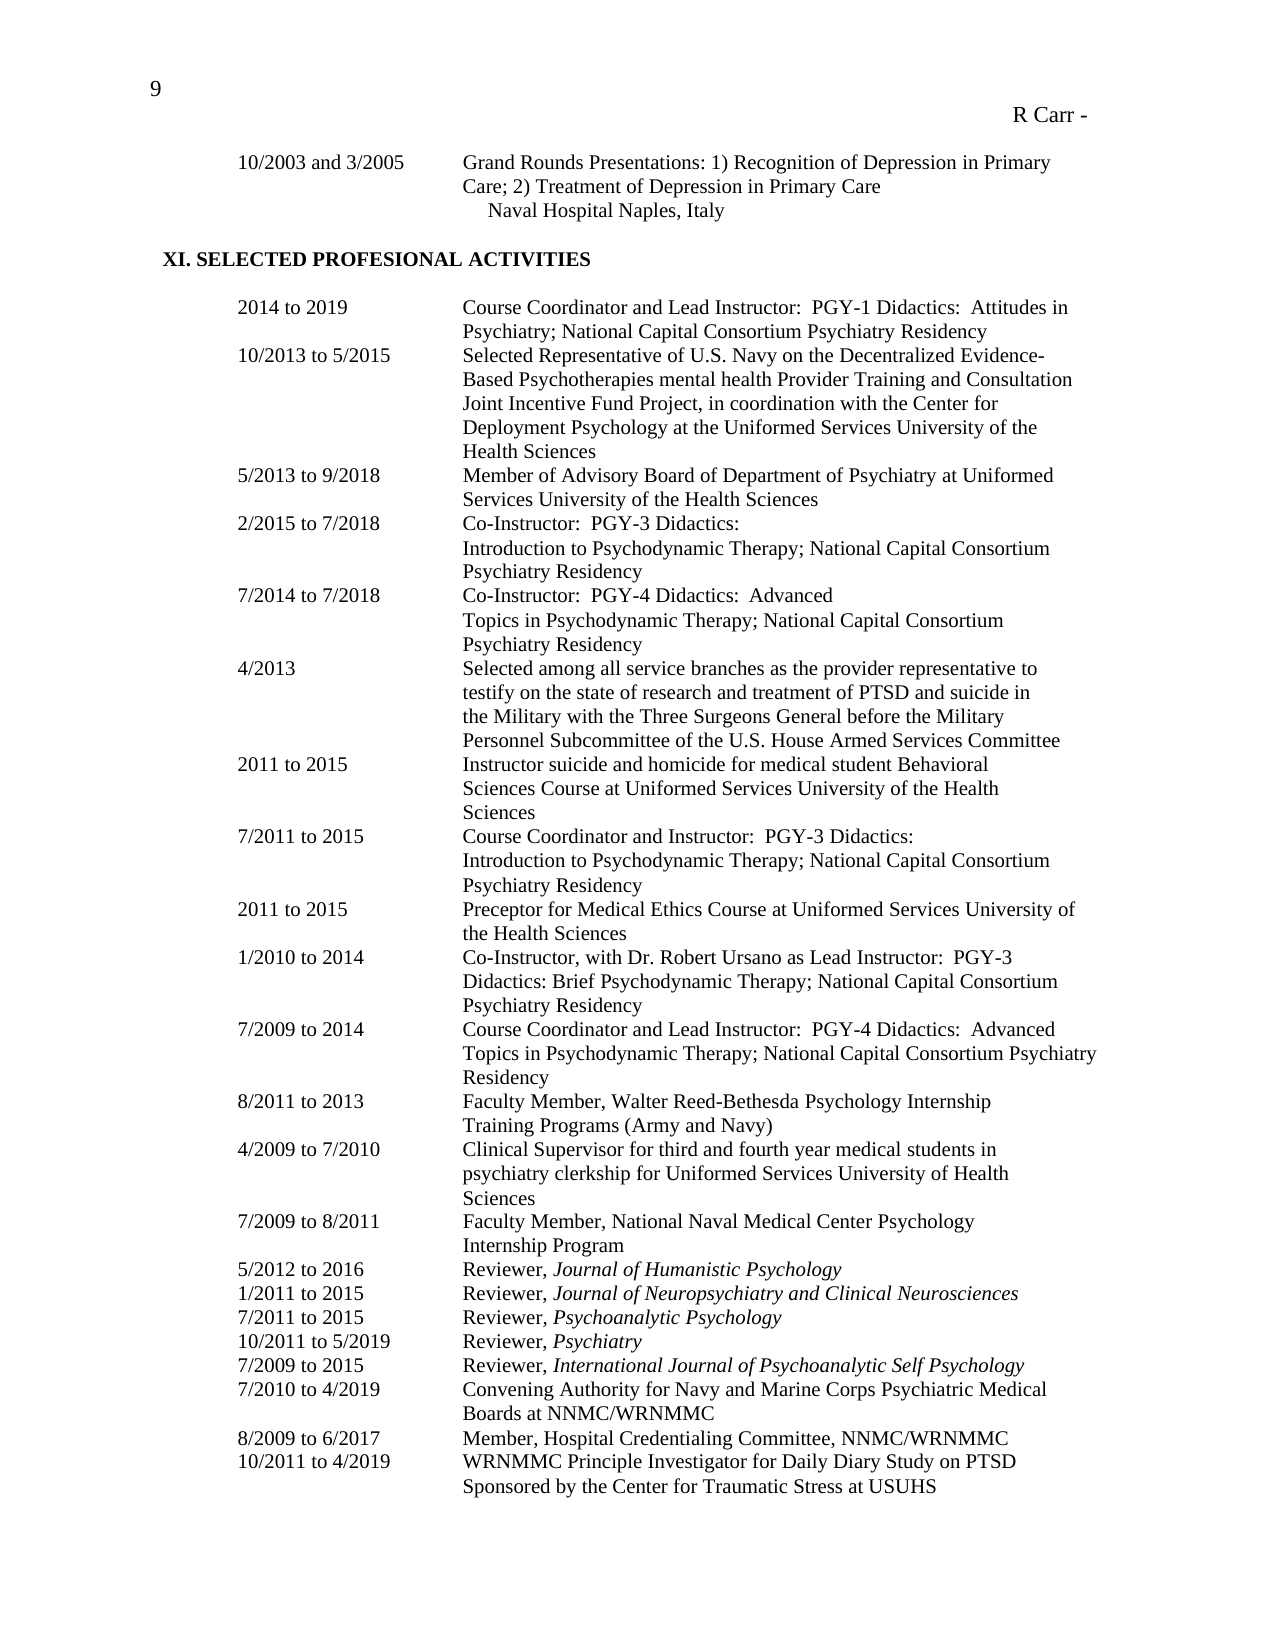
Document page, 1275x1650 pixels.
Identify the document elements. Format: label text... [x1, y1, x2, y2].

text 5/2012 to 2016 Reviewer, Journal of Humanistic Psychology [237, 1257, 1125, 1281]
text 4/2009 to 7/2010 Clinical Supervisor for third and fourth year medical students in psychiatry clerkship for Uniformed Services University of Health Sciences [237, 1137, 1060, 1209]
text 2011 to 2015 Instructor suicide and homicide for medical student Behavioral Sciences Course at Uniformed Services University of the Health Sciences [237, 752, 1050, 824]
text 2014 to 2019 Course Coordinator and Lead Instructor: PGY-1 Didactics: Attitudes in Psychiatry; National Capital Consortium Psychiatry Residency [237, 295, 1098, 343]
text 5/2013 to 9/2018 Member of Advisory Board of Department of Psychiatry at Uniformed Services University of the Health Sciences [237, 463, 1104, 511]
text Sponsored by the Center for Traumatic Stress at USUHS [237, 1473, 1078, 1498]
subtitle SELECTED PROFESIONAL ACTIVITIES [162, 246, 1125, 271]
text 7/2010 to 4/2019 Convening Authority for Navy and Marine Corps Psychiatric Medical Boards at NNMC/WRNMMC [237, 1377, 1097, 1425]
text 10/2003 and 3/2005 Grand Rounds Presentations: 1) Recognition of Depression in Primary Care; 2) Treatment of Depression in Primary Care [237, 150, 1101, 198]
text 1/2010 to 2014 Co-Instructor, with Dr. Robert Ursano as Lead Instructor: PGY-3 Didactics: Brief Psychodynamic Therapy; National Capital Consortium Psychiatry Residency [237, 945, 1063, 1017]
text Naval Hospital Naples, Italy [401, 198, 812, 222]
text 7/2009 to 8/2011 Faculty Member, National Naval Medical Center Psychology [237, 1209, 1125, 1233]
text 7/2009 to 2015 Reviewer, International Journal of Psychoanalytic Self Psychology [237, 1353, 1125, 1377]
text 7/2009 to 2014 Course Coordinator and Lead Instructor: PGY-4 Didactics: Advanced Topics in Psychodynamic Therapy; National Capital Consortium Psychiatry Residency [237, 1017, 1106, 1089]
text testify on the state of research and treatment of PTSD and suicide in [237, 680, 1125, 704]
text 7/2014 to 7/2018 Co-Instructor: PGY-4 Didactics: Advanced [237, 583, 1125, 607]
text 2011 to 2015 Preceptor for Medical Ethics Course at Uniformed Services University of the Health Sciences [237, 897, 1103, 945]
text 10/2011 to 5/2019 Reviewer, Psychiatry [237, 1329, 1125, 1353]
text Topics in Psychodynamic Therapy; National Capital Consortium Psychiatry Residency [462, 607, 1056, 656]
text 8/2009 to 6/2017 Member, Hospital Credentialing Committee, NNMC/WRNMMC 10/2011 to 4/2019 WRNMMC Principle Investigator for Daily Diary Study on PTSD [237, 1425, 1078, 1473]
text the Military with the Three Surgeons General before the Military Personnel Subcommittee of the U.S. House Armed Services Committee [237, 704, 1125, 752]
text 10/2013 to 5/2015 Selected Representative of U.S. Navy on the Decentralized Evidence- Based Psychotherapies mental health Provider Training and Consultation Joint Incentive Fund Project, in coordination with the Center for Deployment Psychology at the Uniformed Services University of the Health Sciences [237, 343, 1095, 463]
text 4/2013 Selected among all service branches as the provider representative to [237, 656, 1125, 680]
text 1/2011 to 2015 Reviewer, Journal of Neuropsychiatry and Clinical Neurosciences [237, 1281, 1125, 1305]
text 8/2011 to 2013 Faculty Member, Walter Reed-Bethesda Psychology Internship Training Programs (Army and Navy) [237, 1089, 1042, 1137]
text Introduction to Psychodynamic Therapy; National Capital Consortium Psychiatry Residency [462, 848, 1102, 897]
text Internship Program [237, 1233, 1125, 1257]
text Introduction to Psychodynamic Therapy; National Capital Consortium Psychiatry Residency [462, 535, 1102, 583]
text 2/2015 to 7/2018 Co-Instructor: PGY-3 Didactics: [237, 511, 1125, 535]
text 7/2011 to 2015 Course Coordinator and Instructor: PGY-3 Didactics: [237, 824, 1125, 848]
text 7/2011 to 2015 Reviewer, Psychoanalytic Psychology [237, 1305, 1125, 1329]
